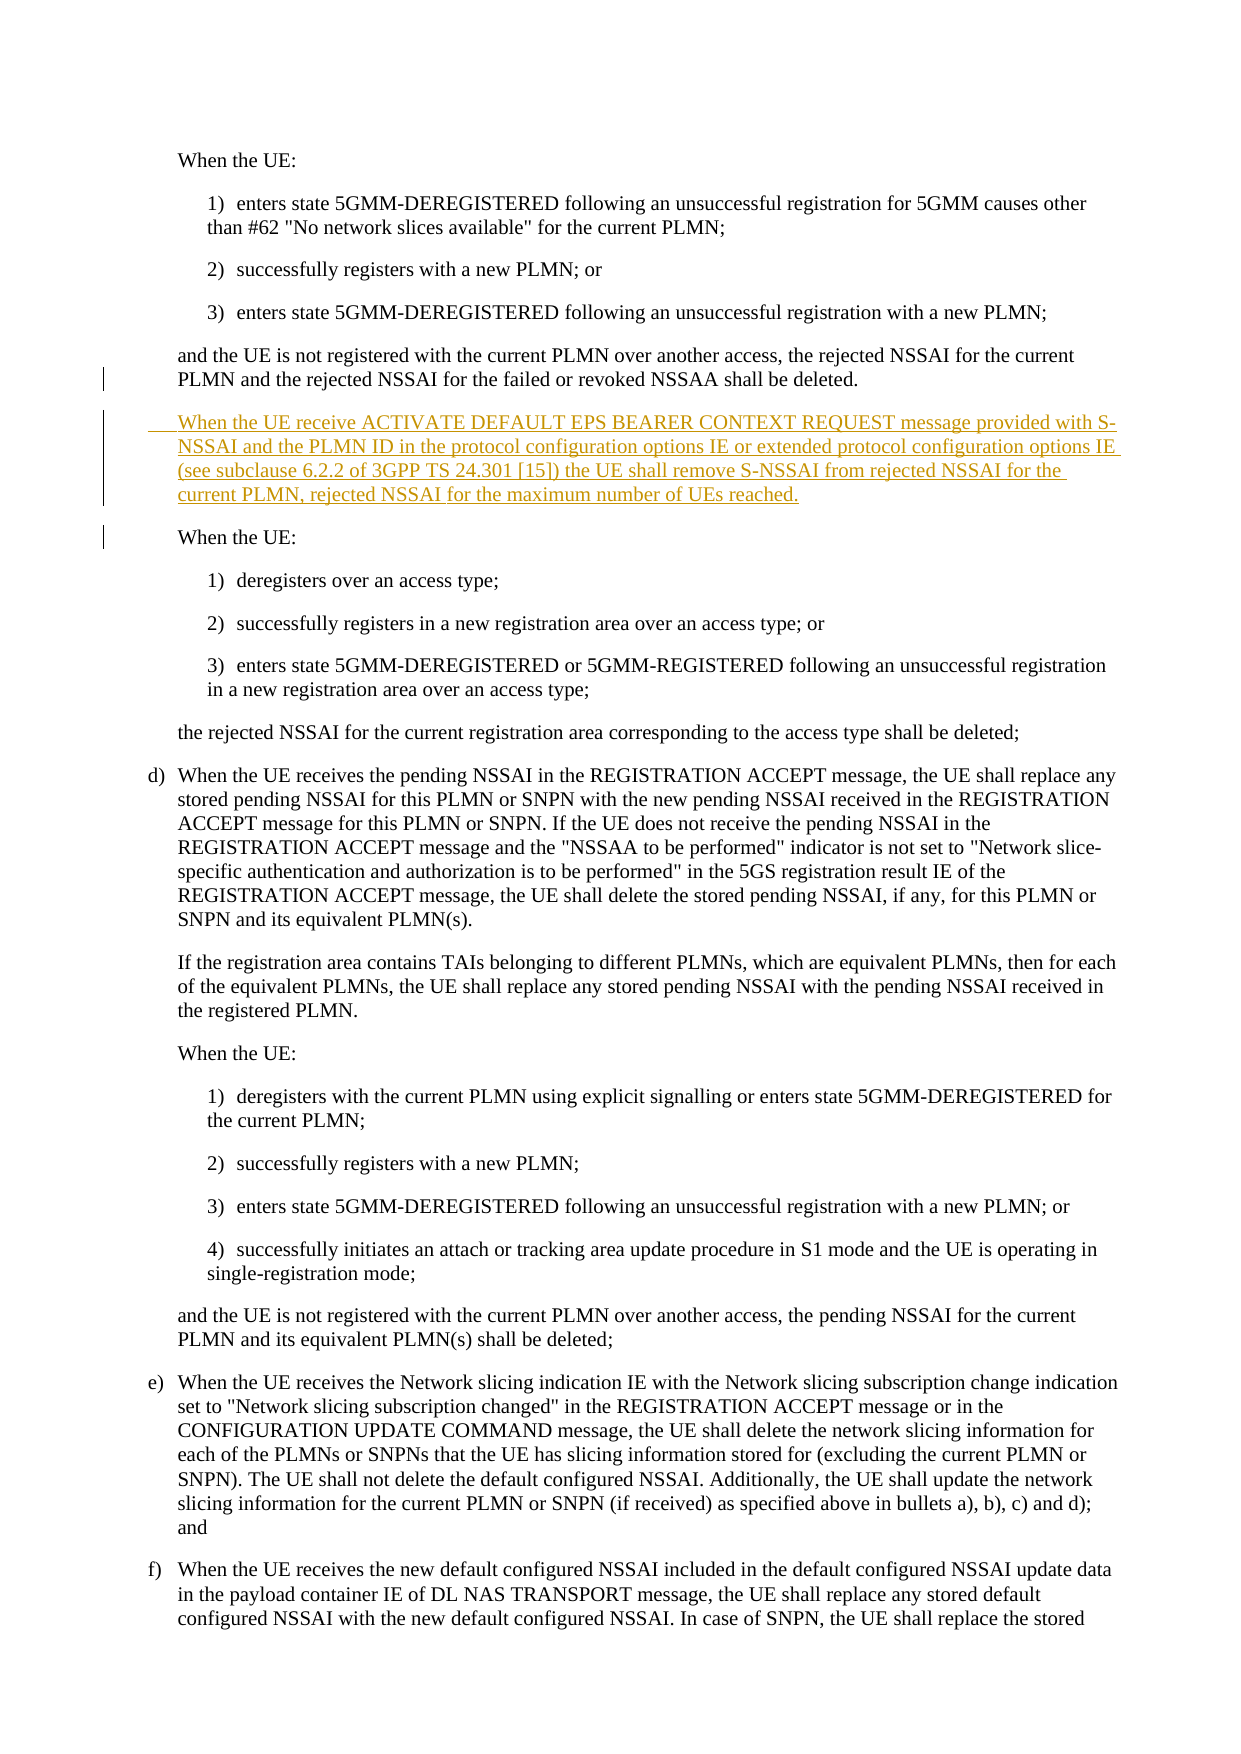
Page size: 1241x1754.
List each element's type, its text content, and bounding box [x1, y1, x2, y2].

text 1) enters state 5GMM-DEREGISTERED following an unsuccessful registration for 5GMM causes other than #62 "No network slices available" for the current PLMN; [207, 191, 1122, 239]
text 2) successfully registers with a new PLMN; or [207, 257, 1122, 281]
text and the UE is not registered with the current PLMN over another access, the rejected NSSAI for the current PLMN and the rejected NSSAI for the failed or revoked NSSAA shall be deleted. [148, 343, 1122, 391]
text e) When the UE receives the Network slicing indication IE with the Network slicing subscription change indication set to "Network slicing subscription changed" in the REGISTRATION ACCEPT message or in the CONFIGURATION UPDATE COMMAND message, the UE shall delete the network slicing information for each of the PLMNs or SNPNs that the UE has slicing information stored for (excluding the current PLMN or SNPN). The UE shall not delete the default configured NSSAI. Additionally, the UE shall update the network slicing information for the current PLMN or SNPN (if received) as specified above in bullets a), b), c) and d); and [148, 1370, 1122, 1539]
text 3) enters state 5GMM-DEREGISTERED following an unsuccessful registration with a new PLMN; or [207, 1194, 1122, 1218]
text When the UE: [148, 148, 1122, 172]
text 2) successfully registers with a new PLMN; [207, 1151, 1122, 1175]
text 2) successfully registers in a new registration area over an access type; or [207, 611, 1122, 634]
text 3) enters state 5GMM-DEREGISTERED or 5GMM-REGISTERED following an unsuccessful registration in a new registration area over an access type; [207, 653, 1122, 701]
text and the UE is not registered with the current PLMN over another access, the pending NSSAI for the current PLMN and its equivalent PLMN(s) shall be deleted; [148, 1303, 1122, 1351]
text d) When the UE receives the pending NSSAI in the REGISTRATION ACCEPT message, the UE shall replace any stored pending NSSAI for this PLMN or SNPN with the new pending NSSAI received in the REGISTRATION ACCEPT message for this PLMN or SNPN. If the UE does not receive the pending NSSAI in the REGISTRATION ACCEPT message and the "NSSAA to be performed" indicator is not set to "Network slice-specific authentication and authorization is to be performed" in the 5GS registration result IE of the REGISTRATION ACCEPT message, the UE shall delete the stored pending NSSAI, if any, for this PLMN or SNPN and its equivalent PLMN(s). [148, 763, 1122, 931]
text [148, 1557, 1122, 1629]
text 1) deregisters with the current PLMN using explicit signalling or enters state 5GMM-DEREGISTERED for the current PLMN; [207, 1084, 1122, 1132]
text When the UE: [148, 525, 1122, 549]
text the rejected NSSAI for the current registration area corresponding to the access type shall be deleted; [148, 720, 1122, 744]
text If the registration area contains TAIs belonging to different PLMNs, which are equivalent PLMNs, then for each of the equivalent PLMNs, the UE shall replace any stored pending NSSAI with the pending NSSAI received in the registered PLMN. [148, 950, 1122, 1022]
text When the UE: [148, 1041, 1122, 1065]
text 3) enters state 5GMM-DEREGISTERED following an unsuccessful registration with a new PLMN; [207, 300, 1122, 324]
text 1) deregisters over an access type; [207, 568, 1122, 592]
text 4) successfully initiates an attach or tracking area update procedure in S1 mode and the UE is operating in single-registration mode; [207, 1236, 1122, 1284]
